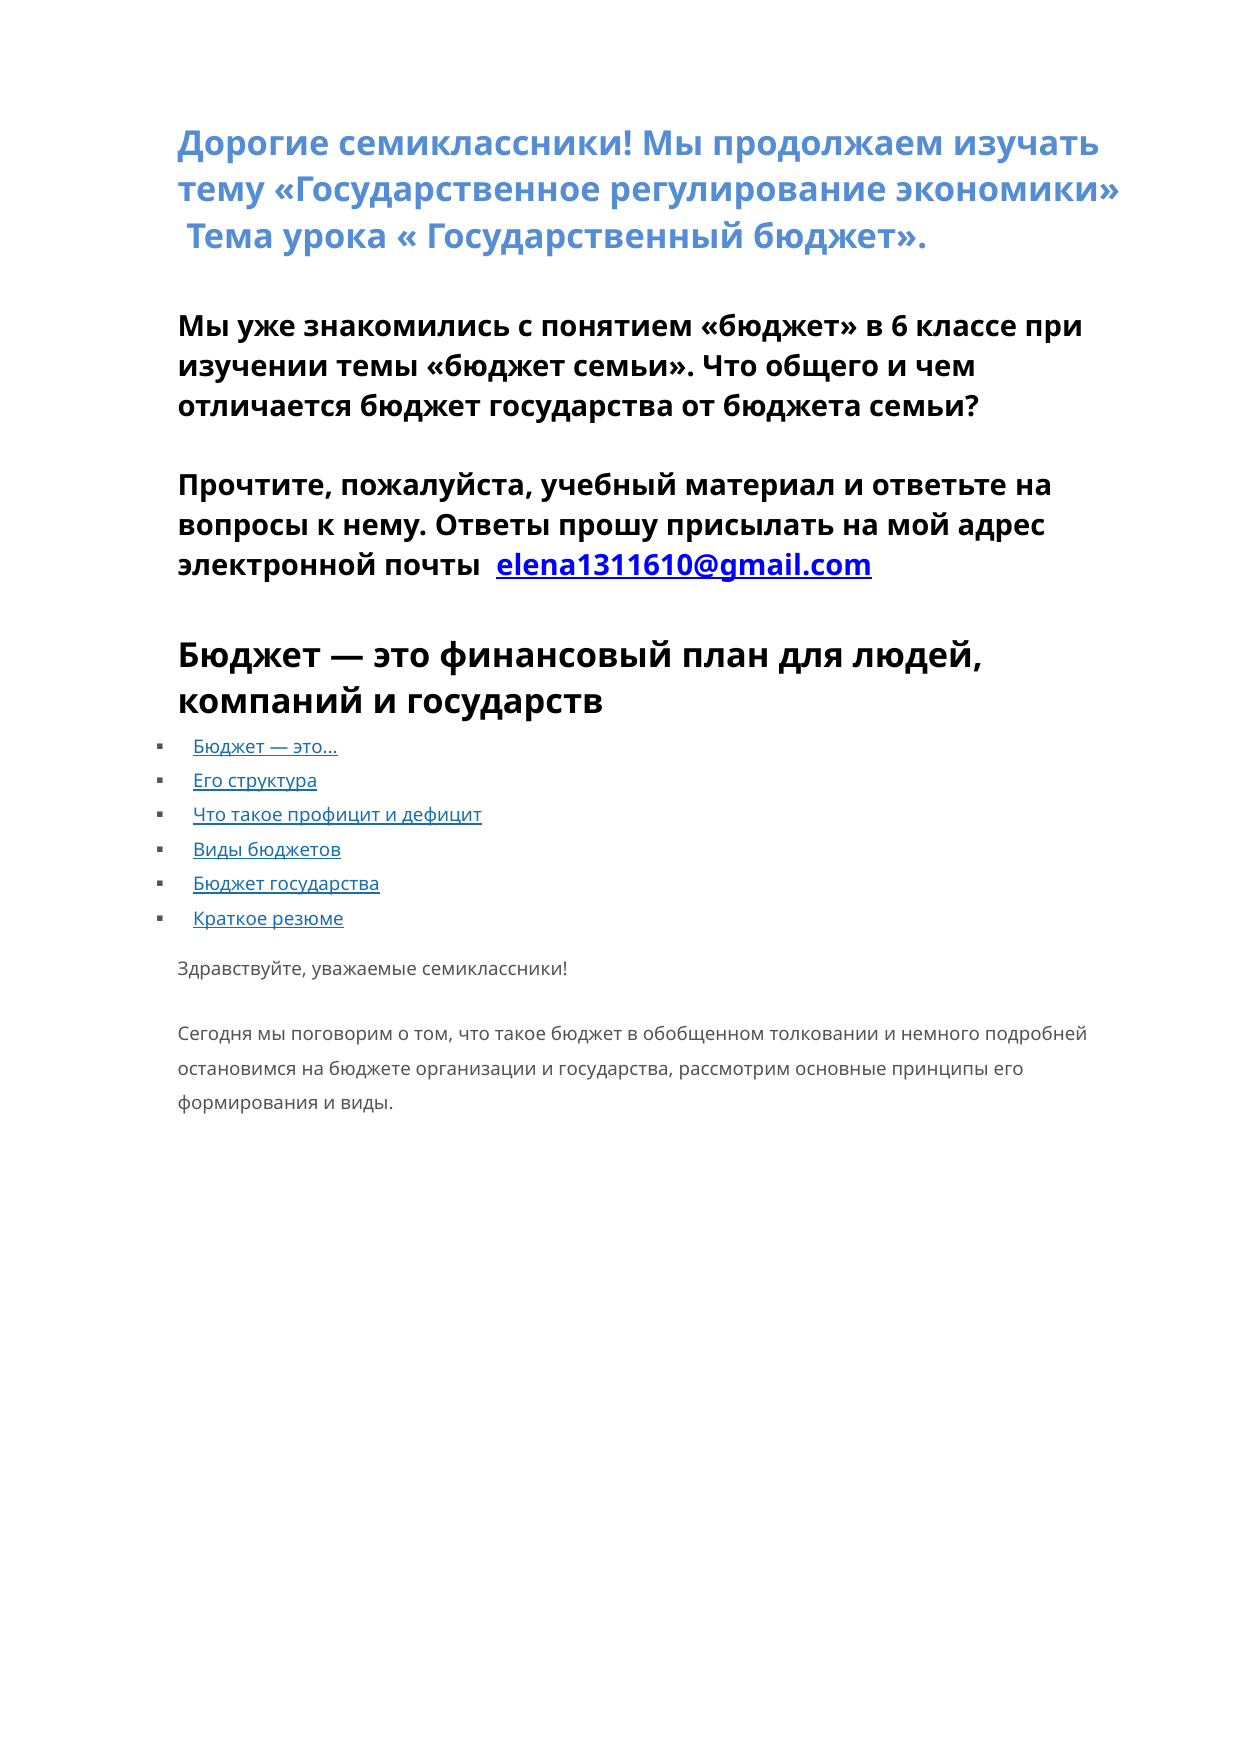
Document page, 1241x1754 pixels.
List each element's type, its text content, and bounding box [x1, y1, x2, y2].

list Краткое резюме [155, 896, 1152, 930]
text Мы уже знакомились с понятием «бюджет» в 6 классе при изучении темы «бюджет семьи». Что общего и чем отличается бюджет государства от бюджета семьи? [177, 306, 1152, 425]
text Прочтите, пожалуйста, учебный материал и ответьте на вопросы к нему. Ответы прошу присылать на мой адрес электронной почты elena1311610@gmail.com [177, 464, 1152, 583]
list Виды бюджетов [155, 827, 1152, 862]
text Здравствуйте, уважаемые семиклассники! [177, 946, 1152, 980]
text Бюджет — это финансовый план для людей, компаний и государств [177, 630, 1152, 724]
text Тема урока « Государственный бюджет». [177, 212, 1152, 259]
list Бюджет — это... [155, 724, 1152, 758]
text Сегодня мы поговорим о том, что такое бюджет в обобщенном толковании и немного подробней остановимся на бюджете организации и государства, рассмотрим основные принципы его формирования и виды. [177, 1012, 1152, 1115]
list Что такое профицит и дефицит [155, 793, 1152, 827]
list Его структура [155, 758, 1152, 793]
list Бюджет государства [155, 862, 1152, 896]
text Дорогие семиклассники! Мы продолжаем изучать тему «Государственное регулирование экономики» [177, 118, 1152, 212]
